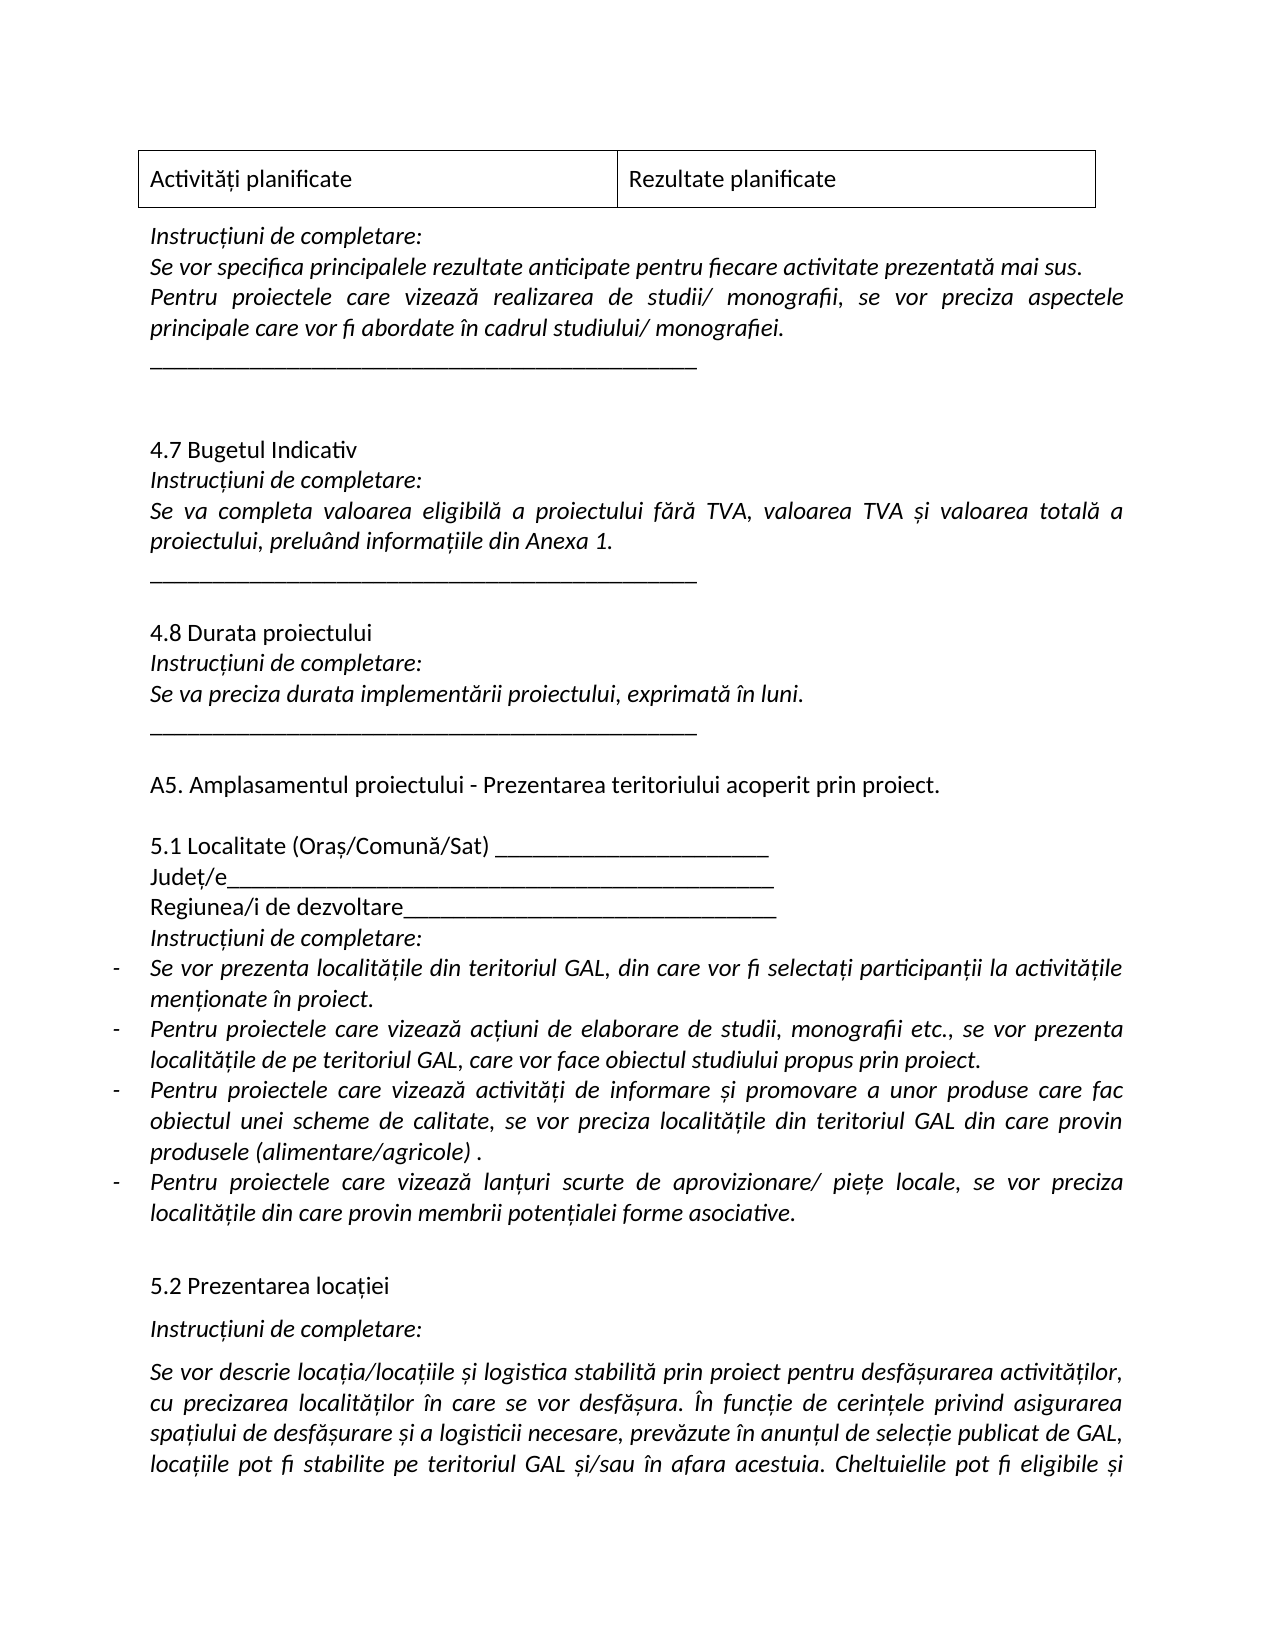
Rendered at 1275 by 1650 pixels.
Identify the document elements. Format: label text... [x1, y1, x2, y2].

text Pentru proiectele care vizează realizarea de studii/ monografii, se vor preciza aspectele principale care vor fi abordate în cadrul studiului/ monografiei. [150, 281, 1125, 342]
text 5.2 Prezentarea locației [150, 1270, 1125, 1301]
text Instrucțiuni de completare: [150, 647, 1125, 678]
text ____________________________________________ [150, 708, 1125, 739]
text Instrucțiuni de completare: [150, 464, 1125, 495]
text A5. Amplasamentul proiectului - Prezentarea teritoriului acoperit prin proiect. [150, 769, 1125, 800]
text Regiunea/i de dezvoltare______________________________ [150, 892, 1125, 922]
list Se vor prezenta localitățile din teritoriul GAL, din care vor fi selectați participanții la activitățile menționate în proiect. [112, 953, 1125, 1014]
text 4.7 Bugetul Indicativ [150, 434, 1125, 464]
text Instrucțiuni de completare: [150, 220, 1125, 251]
text Se vor specifica principalele rezultate anticipate pentru fiecare activitate prezentată mai sus. [150, 251, 1125, 281]
text ____________________________________________ [150, 556, 1125, 586]
text Se va completa valoarea eligibilă a proiectului fără TVA, valoarea TVA și valoarea totală a proiectului, preluând informațiile din Anexa 1. [150, 495, 1125, 556]
text Județ/e____________________________________________ [150, 861, 1125, 892]
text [150, 1356, 1125, 1478]
list Pentru proiectele care vizează acțiuni de elaborare de studii, monografii etc., se vor prezenta localitățile de pe teritoriul GAL, care vor face obiectul studiului propus prin proiect. [112, 1014, 1125, 1075]
text ____________________________________________ [150, 342, 1125, 373]
text 5.1 Localitate (Oraș/Comună/Sat) ______________________ [150, 831, 1125, 861]
text Instrucțiuni de completare: [150, 1313, 1125, 1344]
text 4.8 Durata proiectului [150, 617, 1125, 647]
list Pentru proiectele care vizează lanțuri scurte de aprovizionare/ piețe locale, se vor preciza localitățile din care provin membrii potențialei forme asociative. [112, 1166, 1125, 1227]
table_header Activități planificate [139, 151, 617, 207]
table_header Rezultate planificate [618, 151, 1095, 207]
text Instrucțiuni de completare: [150, 922, 1125, 953]
text Se va preciza durata implementării proiectului, exprimată în luni. [150, 678, 1125, 708]
list Pentru proiectele care vizează activități de informare și promovare a unor produse care fac obiectul unei scheme de calitate, se vor preciza localitățile din teritoriul GAL din care provin produsele (alimentare/agricole) . [112, 1075, 1125, 1166]
